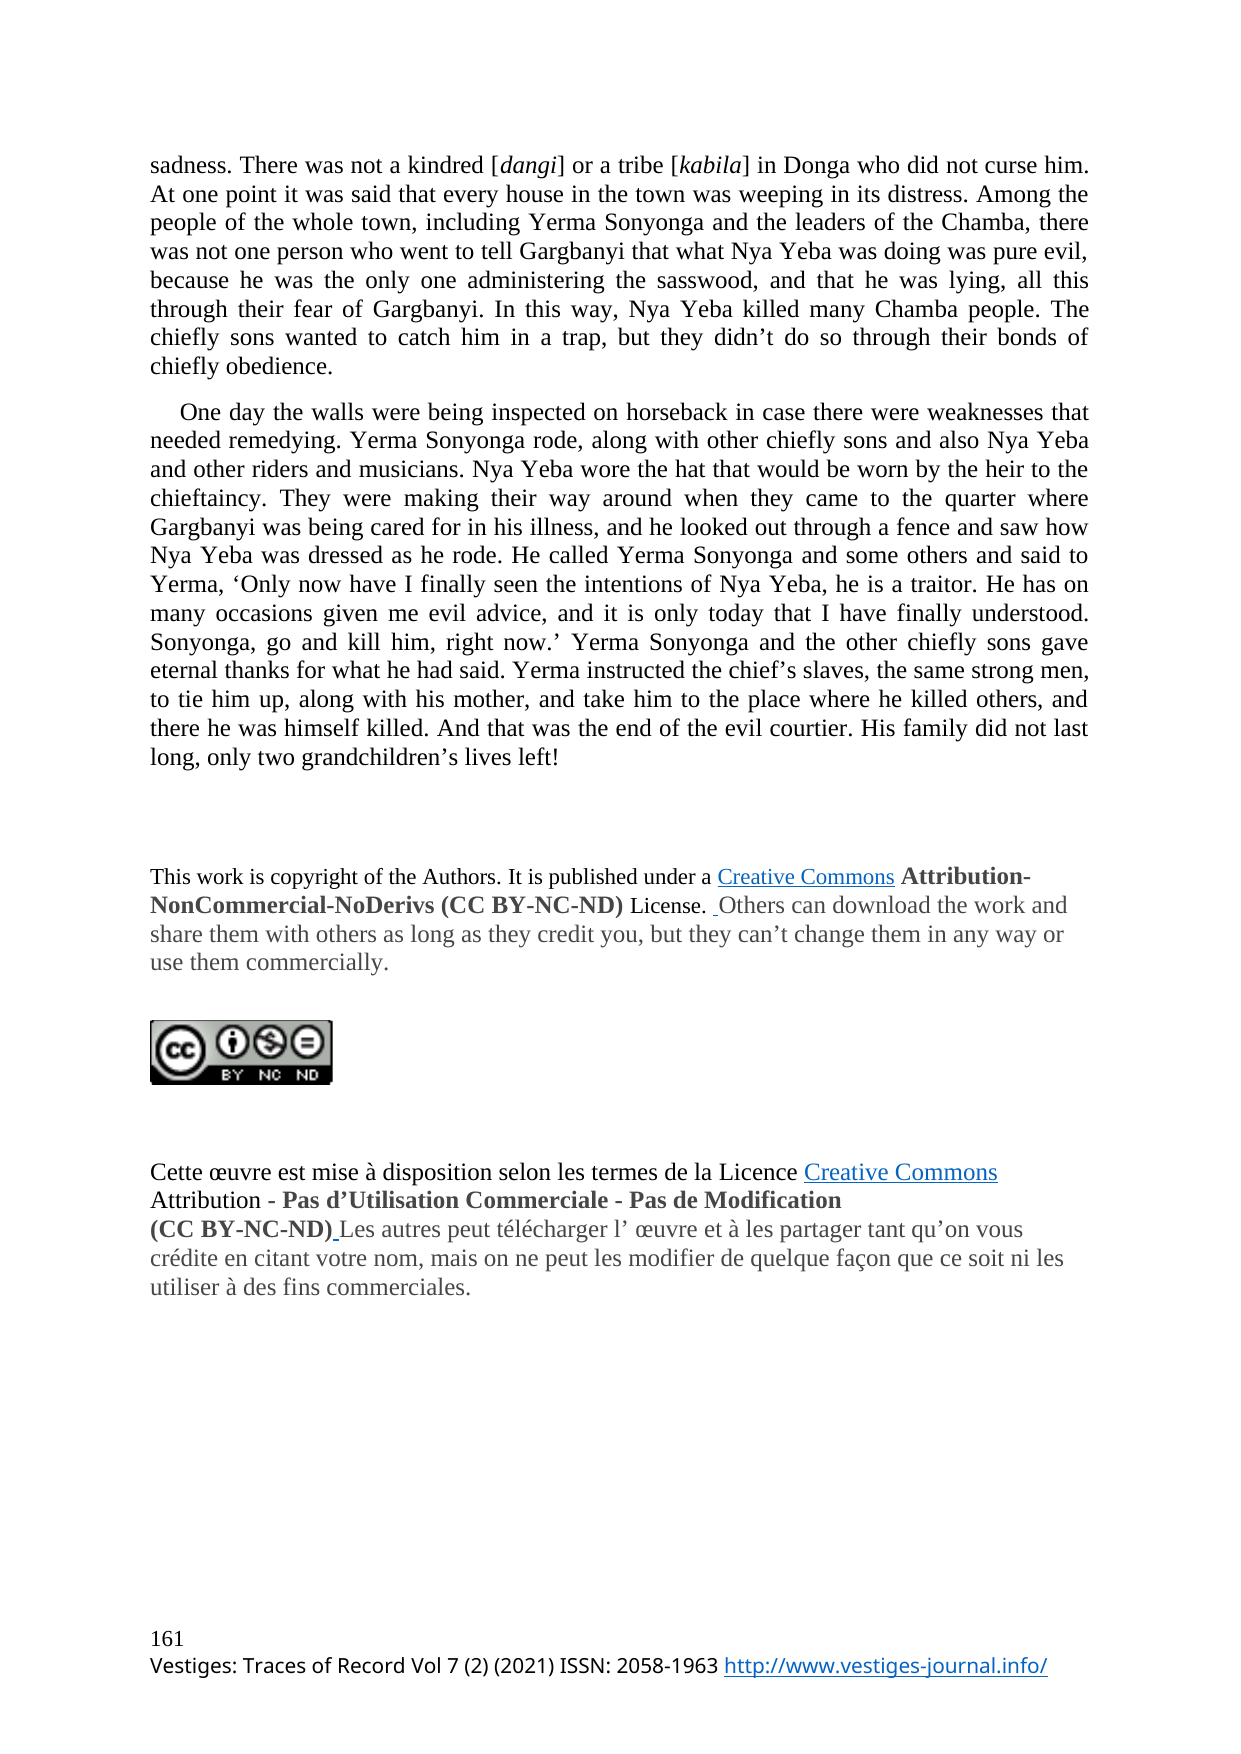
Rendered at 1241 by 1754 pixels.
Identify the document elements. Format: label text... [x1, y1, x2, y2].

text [150, 150, 1090, 380]
text Cette œuvre est mise à disposition selon les termes de la Licence Creative Commons Attribution - Pas d’Utilisation Commerciale - Pas de Modification (CC BY-NC-ND) Les autres peut télécharger l’ œuvre et à les partager tant qu’on vous crédite en citant votre nom, mais on ne peut les modifier de quelque façon que ce soit ni les utiliser à des fins commerciales. [150, 1157, 1090, 1301]
picture [150, 1020, 333, 1085]
text One day the walls were being inspected on horseback in case there were weaknesses that needed remedying. Yerma Sonyonga rode, along with other chiefly sons and also Nya Yeba and other riders and musicians. Nya Yeba wore the hat that would be worn by the heir to the chieftaincy. They were making their way around when they came to the quarter where Gargbanyi was being cared for in his illness, and he looked out through a fence and saw how Nya Yeba was dressed as he rode. He called Yerma Sonyonga and some others and said to Yerma, ‘Only now have I finally seen the intentions of Nya Yeba, he is a traitor. He has on many occasions given me evil advice, and it is only today that I have finally understood. Sonyonga, go and kill him, right now.’ Yerma Sonyonga and the other chiefly sons gave eternal thanks for what he had said. Yerma instructed the chief’s slaves, the same strong men, to tie him up, along with his mother, and take him to the place where he killed others, and there he was himself killed. And that was the end of the evil courtier. His family did not last long, only two grandchildren’s lives left! [150, 397, 1090, 770]
text This work is copyright of the Authors. It is published under a Creative Commons Attribution-NonCommercial-NoDerivs (CC BY-NC-ND) License. Others can download the work and share them with others as long as they credit you, but they can’t change them in any way or use them commercially. [150, 861, 1090, 976]
